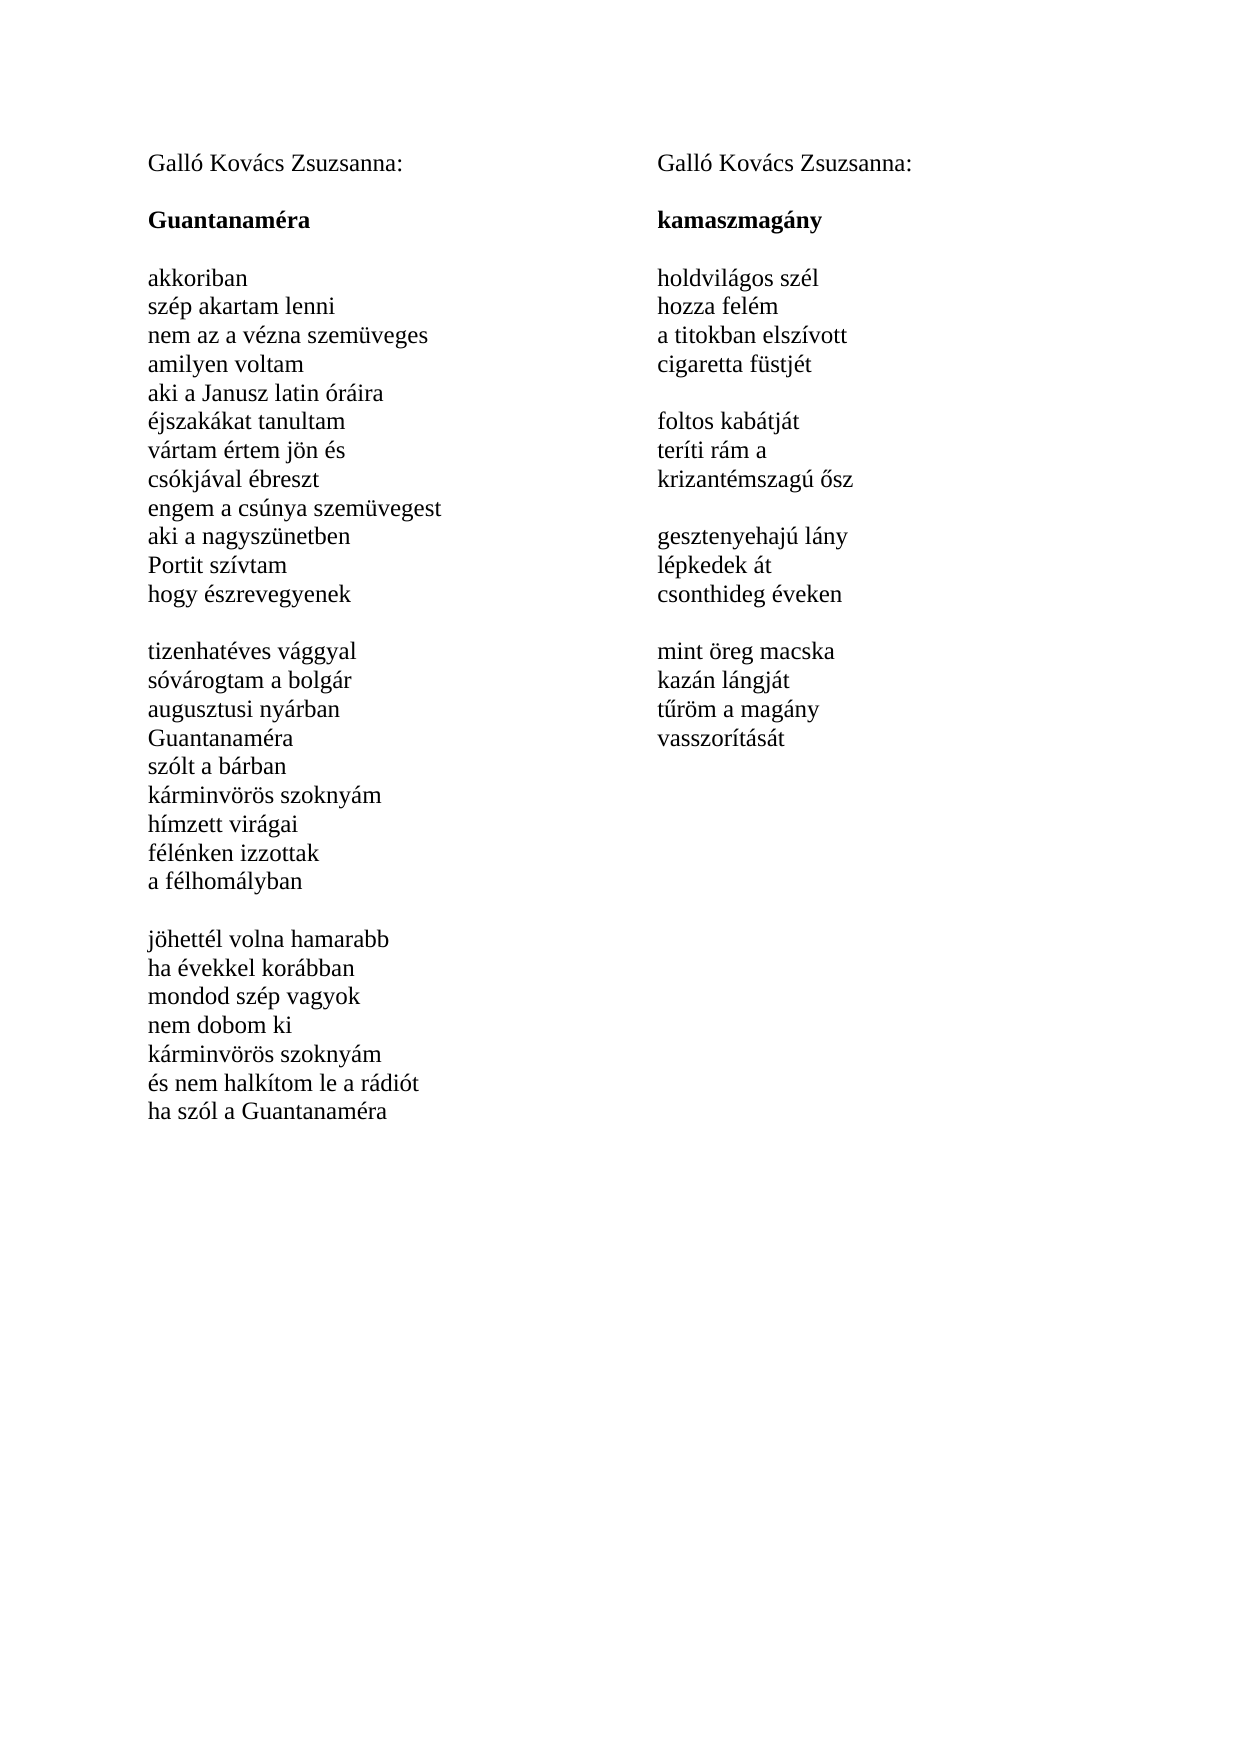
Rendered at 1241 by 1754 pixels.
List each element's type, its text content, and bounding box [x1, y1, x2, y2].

text ha szól a Guantanaméra [148, 1096, 583, 1125]
text gesztenyehajú lány [657, 521, 1093, 550]
text kamaszmagány [657, 205, 1093, 234]
text lépkedek át [657, 550, 1093, 579]
text mondod szép vagyok [148, 981, 583, 1010]
text hímzett virágai [148, 809, 583, 838]
text foltos kabátját [657, 406, 1093, 435]
text Galló Kovács Zsuzsanna: [657, 148, 1093, 176]
text félénken izzottak [148, 838, 583, 866]
text sóvárogtam a bolgár [148, 665, 583, 694]
text cigaretta füstjét [657, 349, 1093, 378]
text kárminvörös szoknyám [148, 780, 583, 809]
text mint öreg macska [657, 636, 1093, 665]
text ha évekkel korábban [148, 953, 583, 981]
text jöhettél volna hamarabb [148, 924, 583, 953]
text kazán lángját [657, 665, 1093, 694]
text Guantanaméra [148, 723, 583, 751]
text nem dobom ki [148, 1010, 583, 1039]
text csonthideg éveken [657, 579, 1093, 608]
text csókjával ébreszt [148, 464, 583, 493]
text vártam értem jön és [148, 435, 583, 464]
text Galló Kovács Zsuzsanna: [148, 148, 583, 176]
text és nem halkítom le a rádiót [148, 1068, 583, 1096]
text hozza felém [657, 291, 1093, 320]
text krizantémszagú ősz [657, 464, 1093, 493]
text teríti rám a [657, 435, 1093, 464]
text kárminvörös szoknyám [148, 1039, 583, 1068]
text holdvilágos szél [657, 263, 1093, 291]
text a titokban elszívott [657, 320, 1093, 349]
text tűröm a magány [657, 694, 1093, 723]
text aki a Janusz latin óráira [148, 378, 583, 406]
text szólt a bárban [148, 751, 583, 780]
text a félhomályban [148, 866, 583, 895]
text nem az a vézna szemüveges [148, 320, 583, 349]
text Guantanaméra [148, 205, 583, 234]
text szép akartam lenni [148, 291, 583, 320]
text hogy észrevegyenek [148, 579, 583, 608]
text Portit szívtam [148, 550, 583, 579]
text éjszakákat tanultam [148, 406, 583, 435]
text aki a nagyszünetben [148, 521, 583, 550]
text engem a csúnya szemüvegest [148, 493, 583, 521]
text amilyen voltam [148, 349, 583, 378]
text akkoriban [148, 263, 583, 291]
text vasszorítását [657, 723, 1093, 751]
text augusztusi nyárban [148, 694, 583, 723]
text tizenhatéves vággyal [148, 636, 583, 665]
